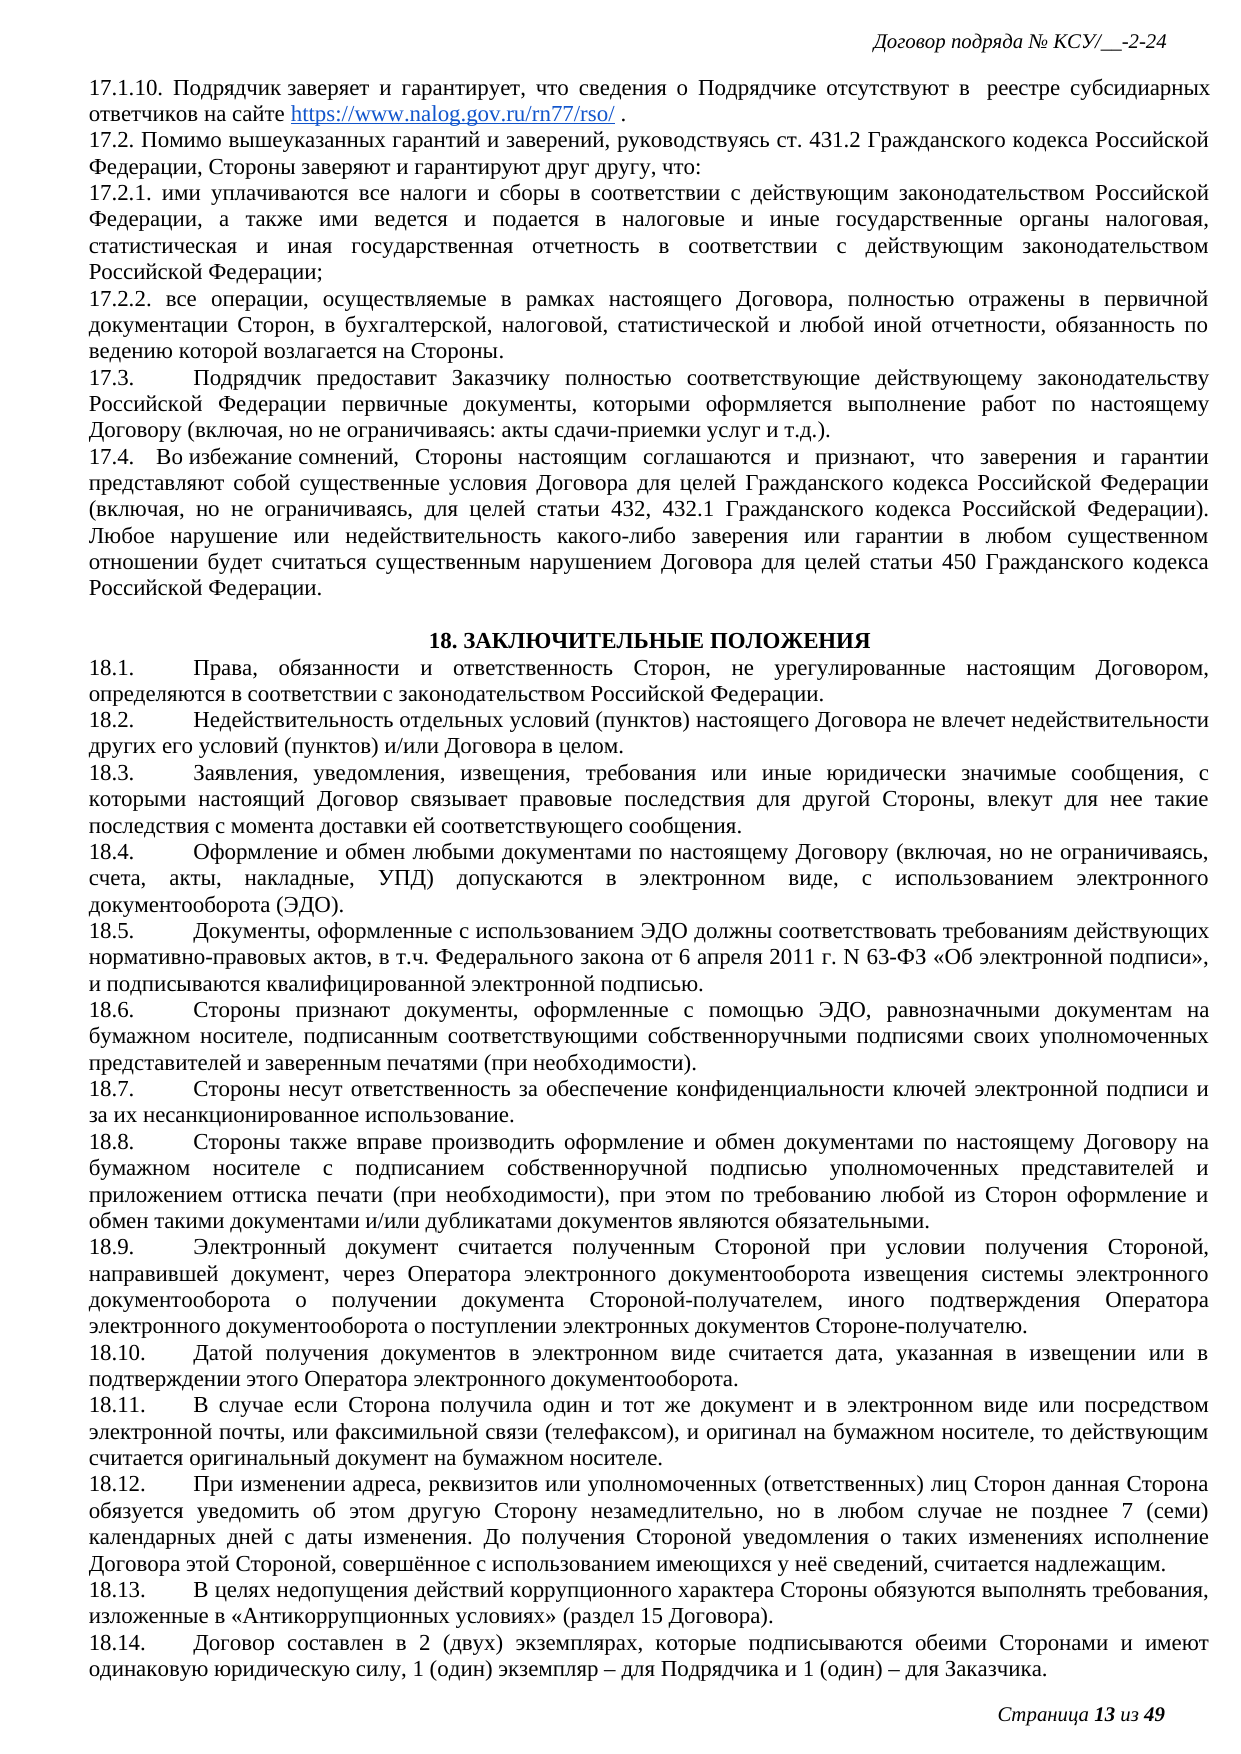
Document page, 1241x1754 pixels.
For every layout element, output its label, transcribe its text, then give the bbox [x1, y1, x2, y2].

list Стороны также вправе производить оформление и обмен документами по настоящему Договору на бумажном носителе с подписанием собственноручной подписью уполномоченных представителей и приложением оттиска печати (при необходимости), при этом по требованию любой из Сторон оформление и обмен такими документами и/или дубликатами документов являются обязательными. [88, 1128, 1211, 1233]
text 17.3. Подрядчик предоставит Заказчику полностью соответствующие действующему законодательству Российской Федерации первичные документы, которыми оформляется выполнение работ по настоящему Договору (включая, но не ограничиваясь: акты сдачи-приемки услуг и т.д.). [88, 364, 1211, 443]
list В целях недопущения действий коррупционного характера Стороны обязуются выполнять требования, изложенные в «Антикоррупционных условиях» (раздел 15 Договора). [88, 1576, 1211, 1629]
text 17.2.2. все операции, осуществляемые в рамках настоящего Договора, полностью отражены в первичной документации Сторон, в бухгалтерской, налоговой, статистической и любой иной отчетности, обязанность по ведению которой возлагается на Стороны. [88, 284, 1211, 364]
list Электронный документ считается полученным Стороной при условии получения Стороной, направившей документ, через Оператора электронного документооборота извещения системы электронного документооборота о получении документа Стороной-получателем, иного подтверждения Оператора электронного документооборота о поступлении электронных документов Стороне-получателю. [88, 1233, 1211, 1339]
list Заявления, уведомления, извещения, требования или иные юридически значимые сообщения, с которыми настоящий Договор связывает правовые последствия для другой Стороны, влекут для нее такие последствия с момента доставки ей соответствующего сообщения. [88, 759, 1211, 838]
list Недействительность отдельных условий (пунктов) настоящего Договора не влечет недействительности других его условий (пунктов) и/или Договора в целом. [88, 706, 1211, 759]
text 17.2.1. ими уплачиваются все налоги и сборы в соответствии с действующим законодательством Российской Федерации, а также ими ведется и подается в налоговые и иные государственные органы налоговая, статистическая и иная государственная отчетность в соответствии с действующим законодательством Российской Федерации; [88, 179, 1211, 284]
text 18. ЗАКЛЮЧИТЕЛЬНЫЕ ПОЛОЖЕНИЯ [88, 627, 1211, 653]
text 17.4. Во избежание сомнений, Стороны настоящим соглашаются и признают, что заверения и гарантии представляют собой существенные условия Договора для целей Гражданского кодекса Российской Федерации (включая, но не ограничиваясь, для целей статьи 432, 432.1 Гражданского кодекса Российской Федерации). Любое нарушение или недействительность какого-либо заверения или гарантии в любом существенном отношении будет считаться существенным нарушением Договора для целей статьи 450 Гражданского кодекса Российской Федерации. [88, 443, 1211, 601]
list При изменении адреса, реквизитов или уполномоченных (ответственных) лиц Сторон данная Сторона обязуется уведомить об этом другую Сторону незамедлительно, но в любом случае не позднее 7 (семи) календарных дней с даты изменения. До получения Стороной уведомления о таких изменениях исполнение Договора этой Стороной, совершённое с использованием имеющихся у неё сведений, считается надлежащим. [88, 1471, 1211, 1576]
list Документы, оформленные с использованием ЭДО должны соответствовать требованиям действующих нормативно-правовых актов, в т.ч. Федерального закона от 6 апреля 2011 г. N 63-ФЗ «Об электронной подписи», и подписываются квалифицированной электронной подписью. [88, 917, 1211, 996]
list Стороны несут ответственность за обеспечение конфиденциальности ключей электронной подписи и за их несанкционированное использование. [88, 1075, 1211, 1128]
list В случае если Сторона получила один и тот же документ и в электронном виде или посредством электронной почты, или факсимильной связи (телефаксом), и оригинал на бумажном носителе, то действующим считается оригинальный документ на бумажном носителе. [88, 1391, 1211, 1471]
text 17.2. Помимо вышеуказанных гарантий и заверений, руководствуясь ст. 431.2 Гражданского кодекса Российской Федерации, Стороны заверяют и гарантируют друг другу, что: [88, 126, 1211, 179]
text 17.1.10. Подрядчик заверяет и гарантирует, что сведения о Подрядчике отсутствуют в реестре субсидиарных ответчиков на сайте https://www.nalog.gov.ru/rn77/rso/ . [88, 74, 1211, 126]
list Права, обязанности и ответственность Сторон, не урегулированные настоящим Договором, определяются в соответствии с законодательством Российской Федерации. [88, 653, 1211, 706]
list Договор составлен в 2 (двух) экземплярах, которые подписываются обеими Сторонами и имеют одинаковую юридическую силу, 1 (один) экземпляр – для Подрядчика и 1 (один) – для Заказчика. [88, 1629, 1211, 1681]
list Оформление и обмен любыми документами по настоящему Договору (включая, но не ограничиваясь, счета, акты, накладные, УПД) допускаются в электронном виде, с использованием электронного документооборота (ЭДО). [88, 838, 1211, 917]
list Датой получения документов в электронном виде считается дата, указанная в извещении или в подтверждении этого Оператора электронного документооборота. [88, 1339, 1211, 1391]
list Стороны признают документы, оформленные с помощью ЭДО, равнозначными документам на бумажном носителе, подписанным соответствующими собственноручными подписями своих уполномоченных представителей и заверенным печатями (при необходимости). [88, 996, 1211, 1075]
